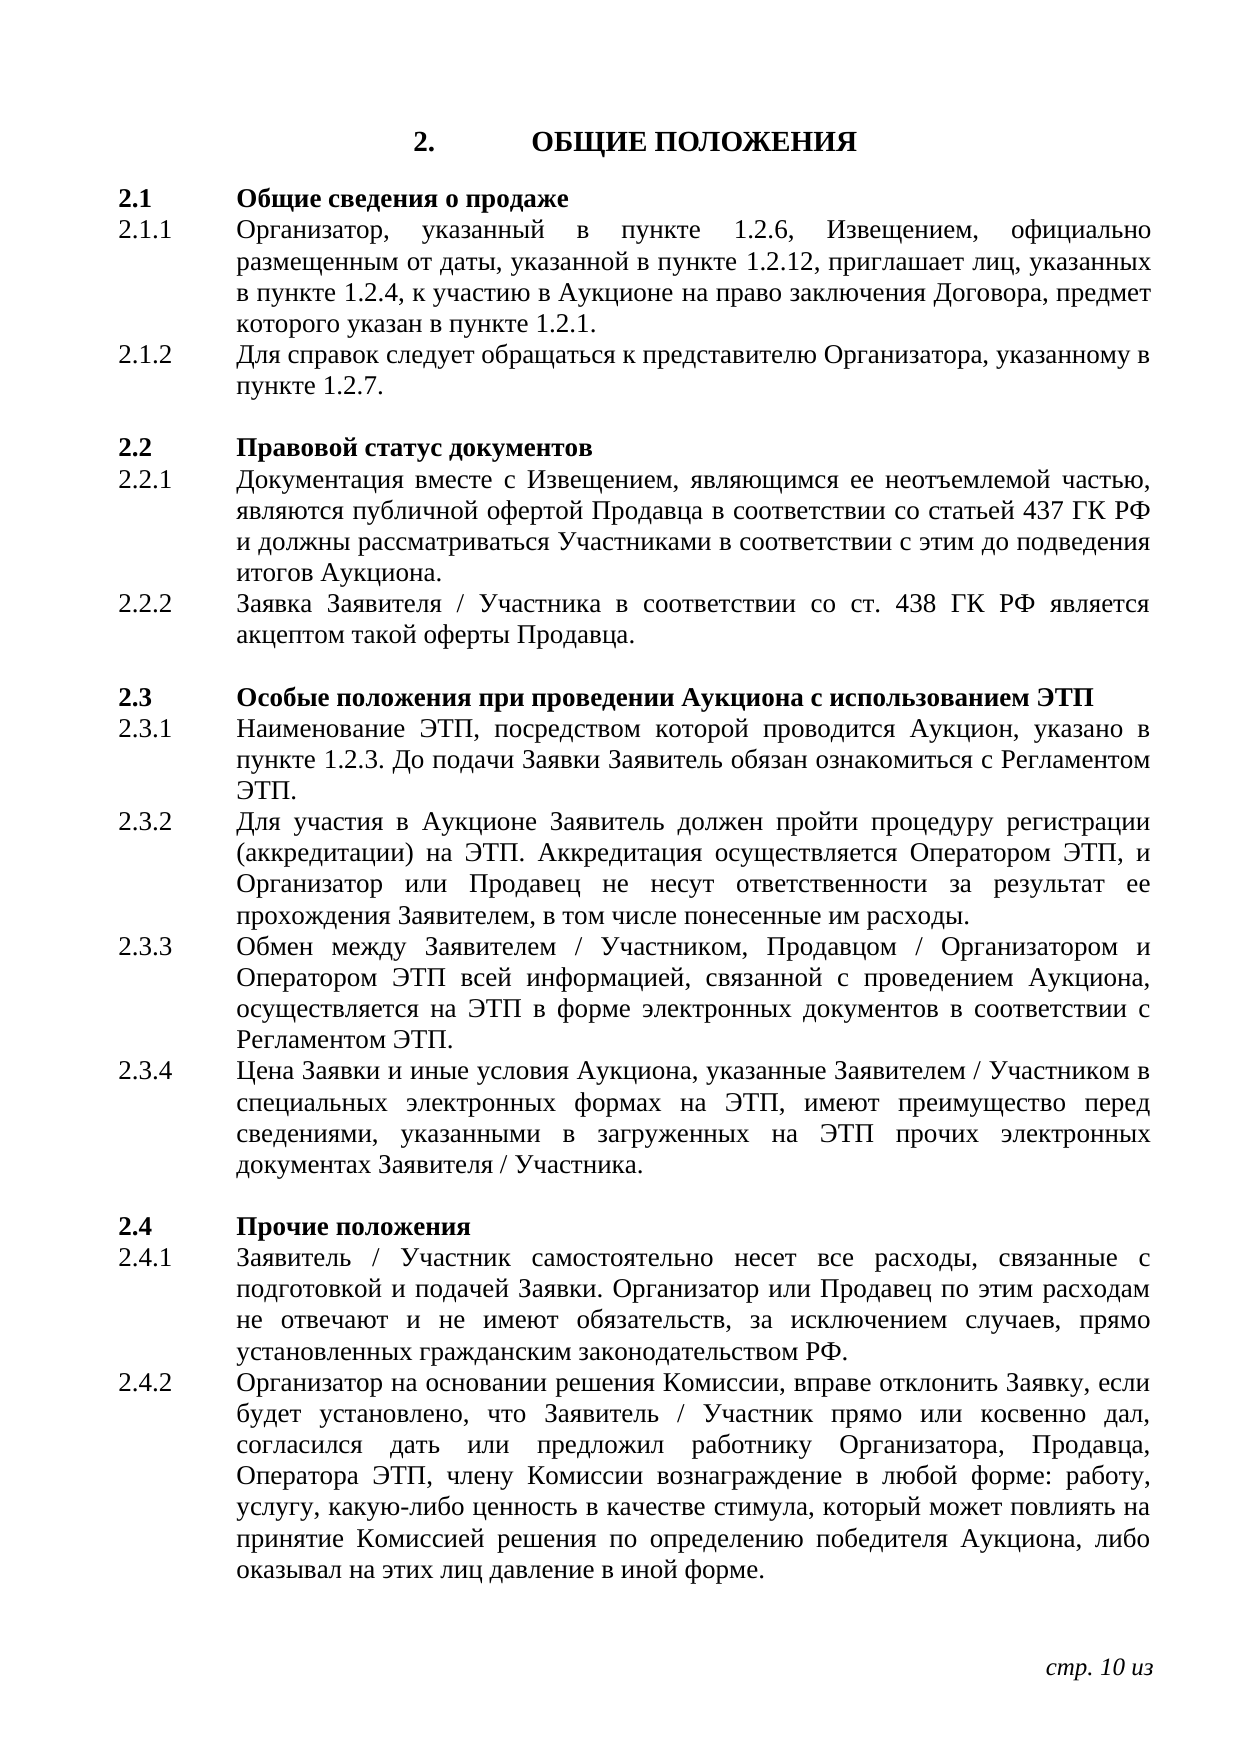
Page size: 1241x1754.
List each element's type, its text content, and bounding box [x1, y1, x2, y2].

text Организатор на основании решения Комиссии, вправе отклонить Заявку, если будет установлено, что Заявитель / Участник прямо или косвенно дал, согласился дать или предложил работнику Организатора, Продавца, Оператора ЭТП, члену Комиссии вознаграждение в любой форме: работу, услугу, какую-либо ценность в качестве стимула, который может повлиять на принятие Комиссией решения по определению победителя Аукциона, либо оказывал на этих лиц давление в иной форме. [118, 1366, 1152, 1584]
text Цена Заявки и иные условия Аукциона, указанные Заявителем / Участником в специальных электронных формах на ЭТП, имеют преимущество перед сведениями, указанными в загруженных на ЭТП прочих электронных документах Заявителя / Участника. [118, 1054, 1152, 1179]
text Для справок следует обращаться к представителю Организатора, указанному в пункте 1.2.7. [118, 338, 1152, 400]
text Документация вместе с Извещением, являющимся ее неотъемлемой частью, являются публичной офертой Продавца в соответствии со статьей 437 ГК РФ и должны рассматриваться Участниками в соответствии с этим до подведения итогов Аукциона. [118, 463, 1152, 587]
text Обмен между Заявителем / Участником, Продавцом / Организатором и Оператором ЭТП всей информацией, связанной с проведением Аукциона, осуществляется на ЭТП в форме электронных документов в соответствии с Регламентом ЭТП. [118, 930, 1152, 1054]
subtitle Правовой статус документов [118, 432, 1152, 463]
subtitle Общие сведения о продаже [118, 182, 1152, 213]
text Заявка Заявителя / Участника в соответствии со ст. 438 ГК РФ является акцептом такой оферты Продавца. [118, 587, 1152, 649]
text Организатор, указанный в пункте 1.2.6, Извещением, официально размещенным от даты, указанной в пункте 1.2.12, приглашает лиц, указанных в пункте 1.2.4, к участию в Аукционе на право заключения Договора, предмет которого указан в пункте 1.2.1. [118, 213, 1152, 338]
text Для участия в Аукционе Заявитель должен пройти процедуру регистрации (аккредитации) на ЭТП. Аккредитация осуществляется Оператором ЭТП, и Организатор или Продавец не несут ответственности за результат ее прохождения Заявителем, в том числе понесенные им расходы. [118, 805, 1152, 930]
subtitle ОБЩИЕ ПОЛОЖЕНИЯ [118, 124, 1152, 157]
subtitle Особые положения при проведении Аукциона с использованием ЭТП [118, 681, 1152, 712]
text Заявитель / Участник самостоятельно несет все расходы, связанные с подготовкой и подачей Заявки. Организатор или Продавец по этим расходам не отвечают и не имеют обязательств, за исключением случаев, прямо установленных гражданским законодательством РФ. [118, 1241, 1152, 1366]
subtitle Прочие положения [118, 1210, 1152, 1241]
text Наименование ЭТП, посредством которой проводится Аукцион, указано в пункте 1.2.3. До подачи Заявки Заявитель обязан ознакомиться с Регламентом ЭТП. [118, 712, 1152, 805]
